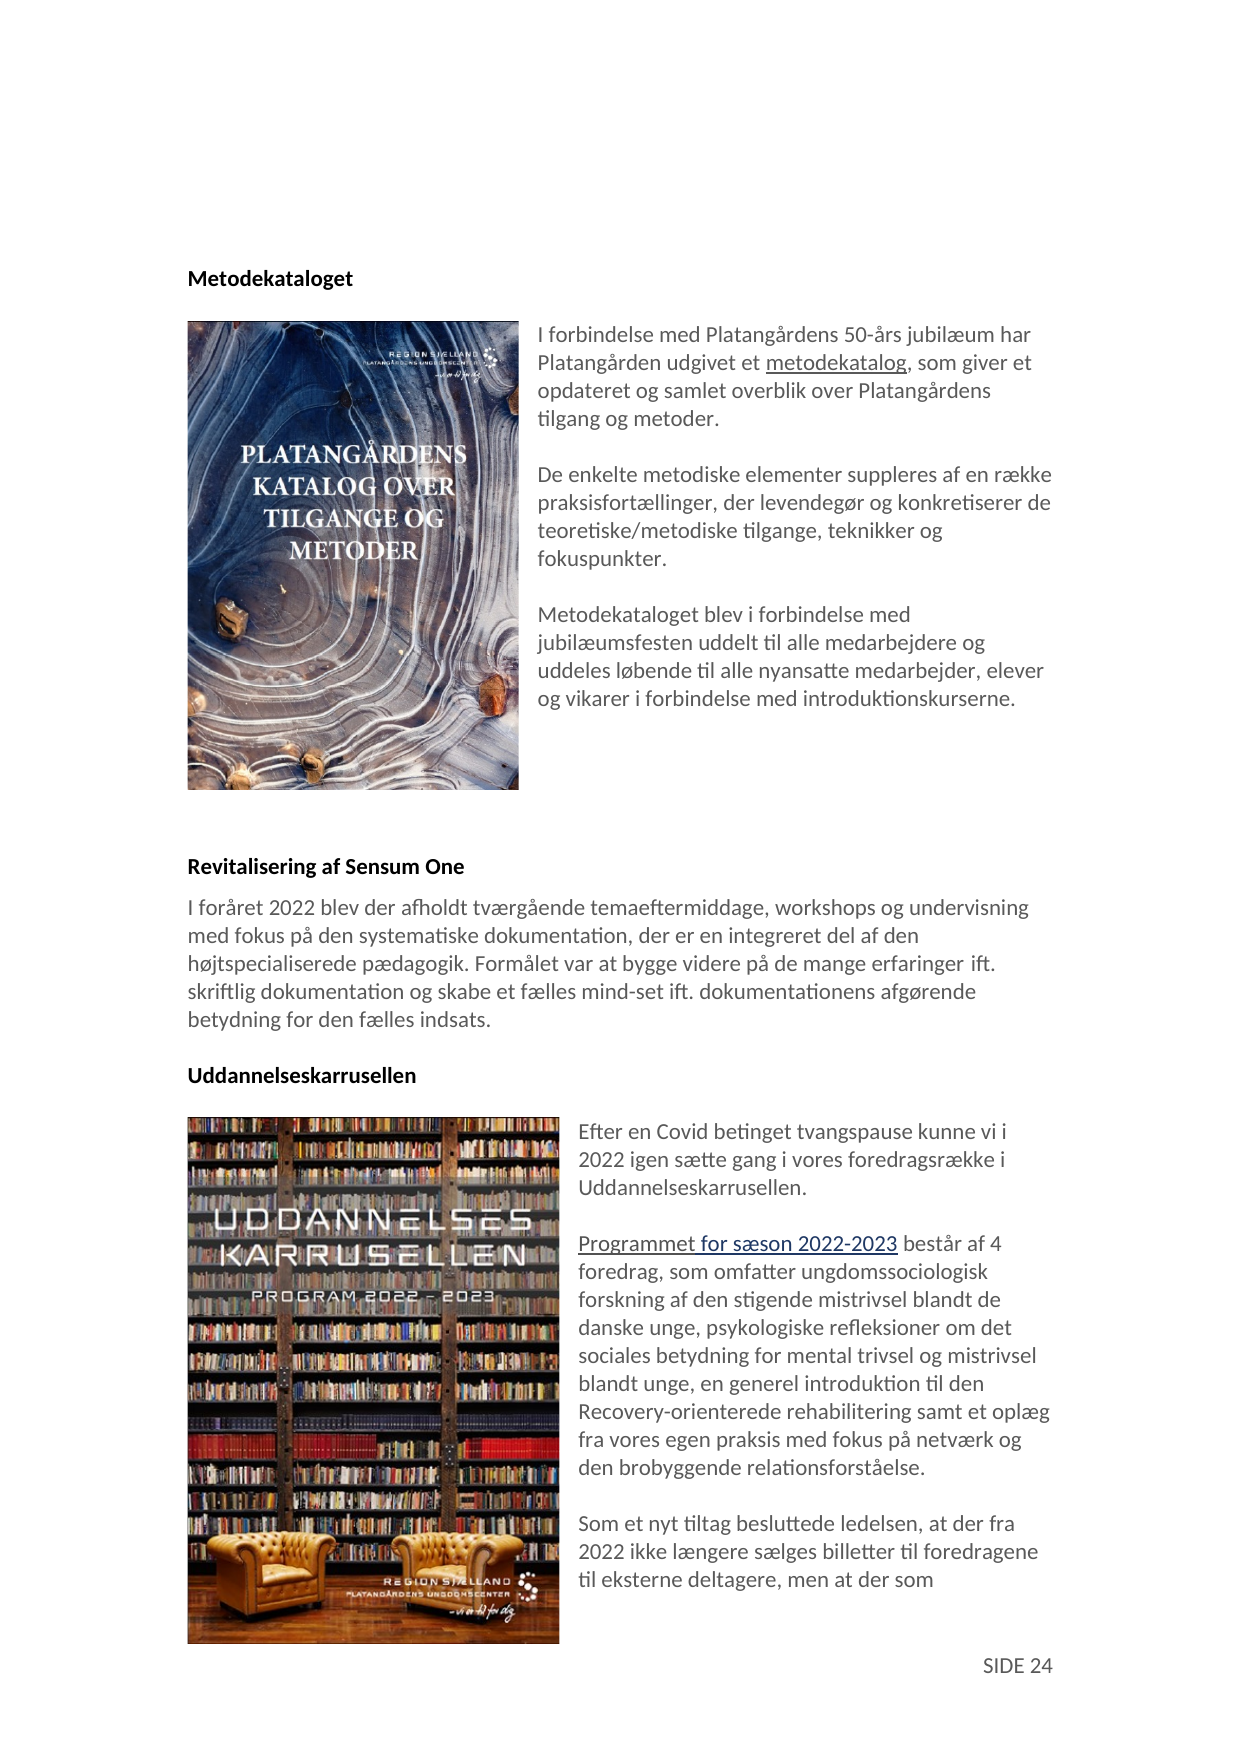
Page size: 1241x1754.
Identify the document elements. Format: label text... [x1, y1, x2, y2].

picture [187, 1117, 560, 1644]
text Metodekataloget [187, 264, 1053, 292]
text Revitalisering af Sensum One [187, 852, 1053, 881]
text Programmet for sæson 2022-2023 består af 4 foredrag, som omfatter ungdomssociologisk forskning af den stigende mistrivsel blandt de danske unge, psykologiske refleksioner om det sociales betydning for mental trivsel og mistrivsel blandt unge, en generel introduktion til den Recovery-orienterede rehabilitering samt et oplæg fra vores egen praksis med fokus på netværk og den brobyggende relationsforståelse. [560, 1229, 1053, 1481]
text I foråret 2022 blev der afholdt tværgående temaeftermiddage, workshops og undervisning med fokus på den systematiske dokumentation, der er en integreret del af den højtspecialiserede pædagogik. Formålet var at bygge videre på de mange erfaringer ift. skriftlig dokumentation og skabe et fælles mind-set ift. dokumentationens afgørende betydning for den fælles indsats. [187, 893, 1053, 1033]
text Metodekataloget blev i forbindelse med jubilæumsfesten uddelt til alle medarbejdere og uddeles løbende til alle nyansatte medarbejder, elever og vikarer i forbindelse med introduktionskurserne. [519, 600, 1053, 712]
text Efter en Covid betinget tvangspause kunne vi i 2022 igen sætte gang i vores foredragsrække i Uddannelseskarrusellen. [560, 1117, 1053, 1201]
text Uddannelseskarrusellen [187, 1061, 1053, 1089]
text De enkelte metodiske elementer suppleres af en række praksisfortællinger, der levendegør og konkretiserer de teoretiske/metodiske tilgange, teknikker og fokuspunkter. [519, 460, 1053, 572]
picture [187, 321, 519, 790]
text I forbindelse med Platangårdens 50-års jubilæum har Platangården udgivet et metodekatalog, som giver et opdateret og samlet overblik over Platangårdens tilgang og metoder. [187, 320, 1053, 432]
